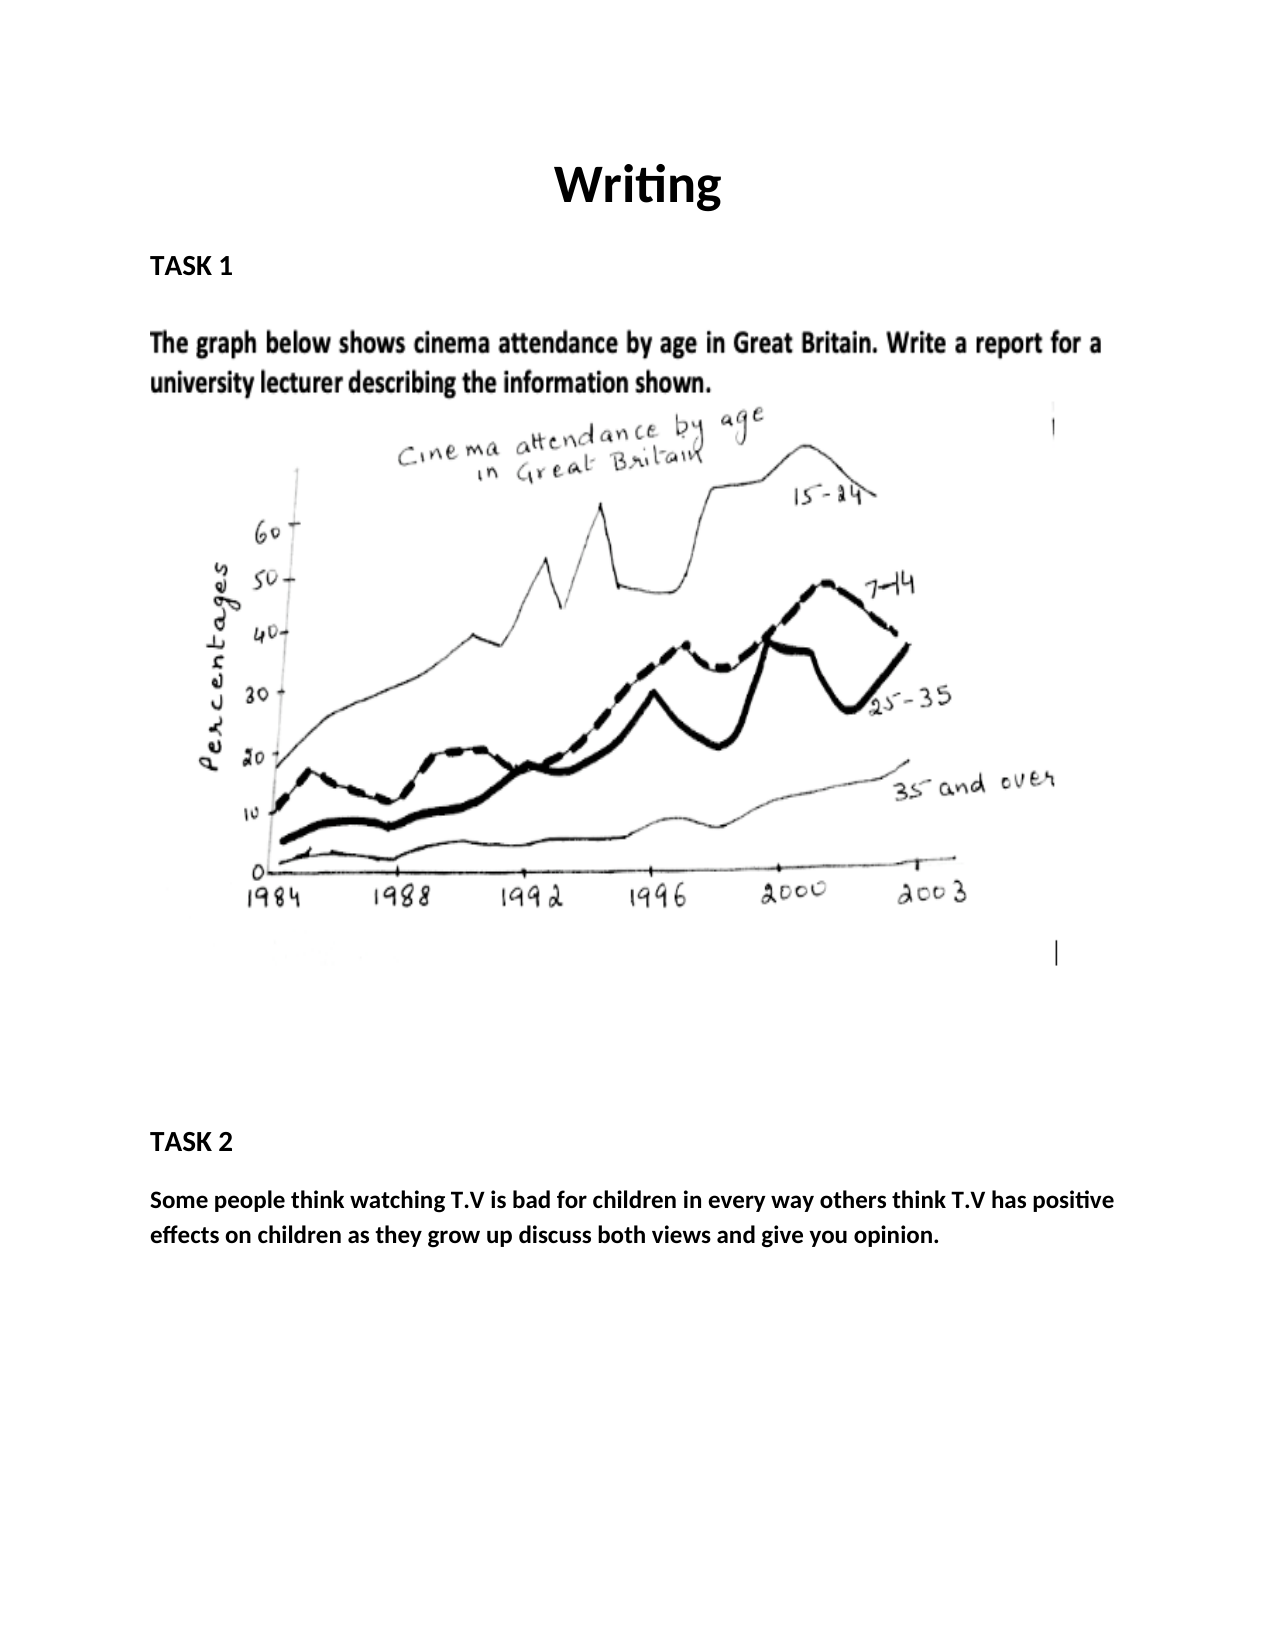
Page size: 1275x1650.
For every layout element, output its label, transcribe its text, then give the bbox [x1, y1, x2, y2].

picture [150, 308, 1125, 975]
text Writing [150, 150, 1125, 216]
text TASK 2 [150, 1123, 1125, 1158]
text Some people think watching T.V is bad for children in every way others think T.V has positive effects on children as they grow up discuss both views and give you opinion. [150, 1184, 1125, 1250]
text TASK 1 [150, 247, 1125, 282]
